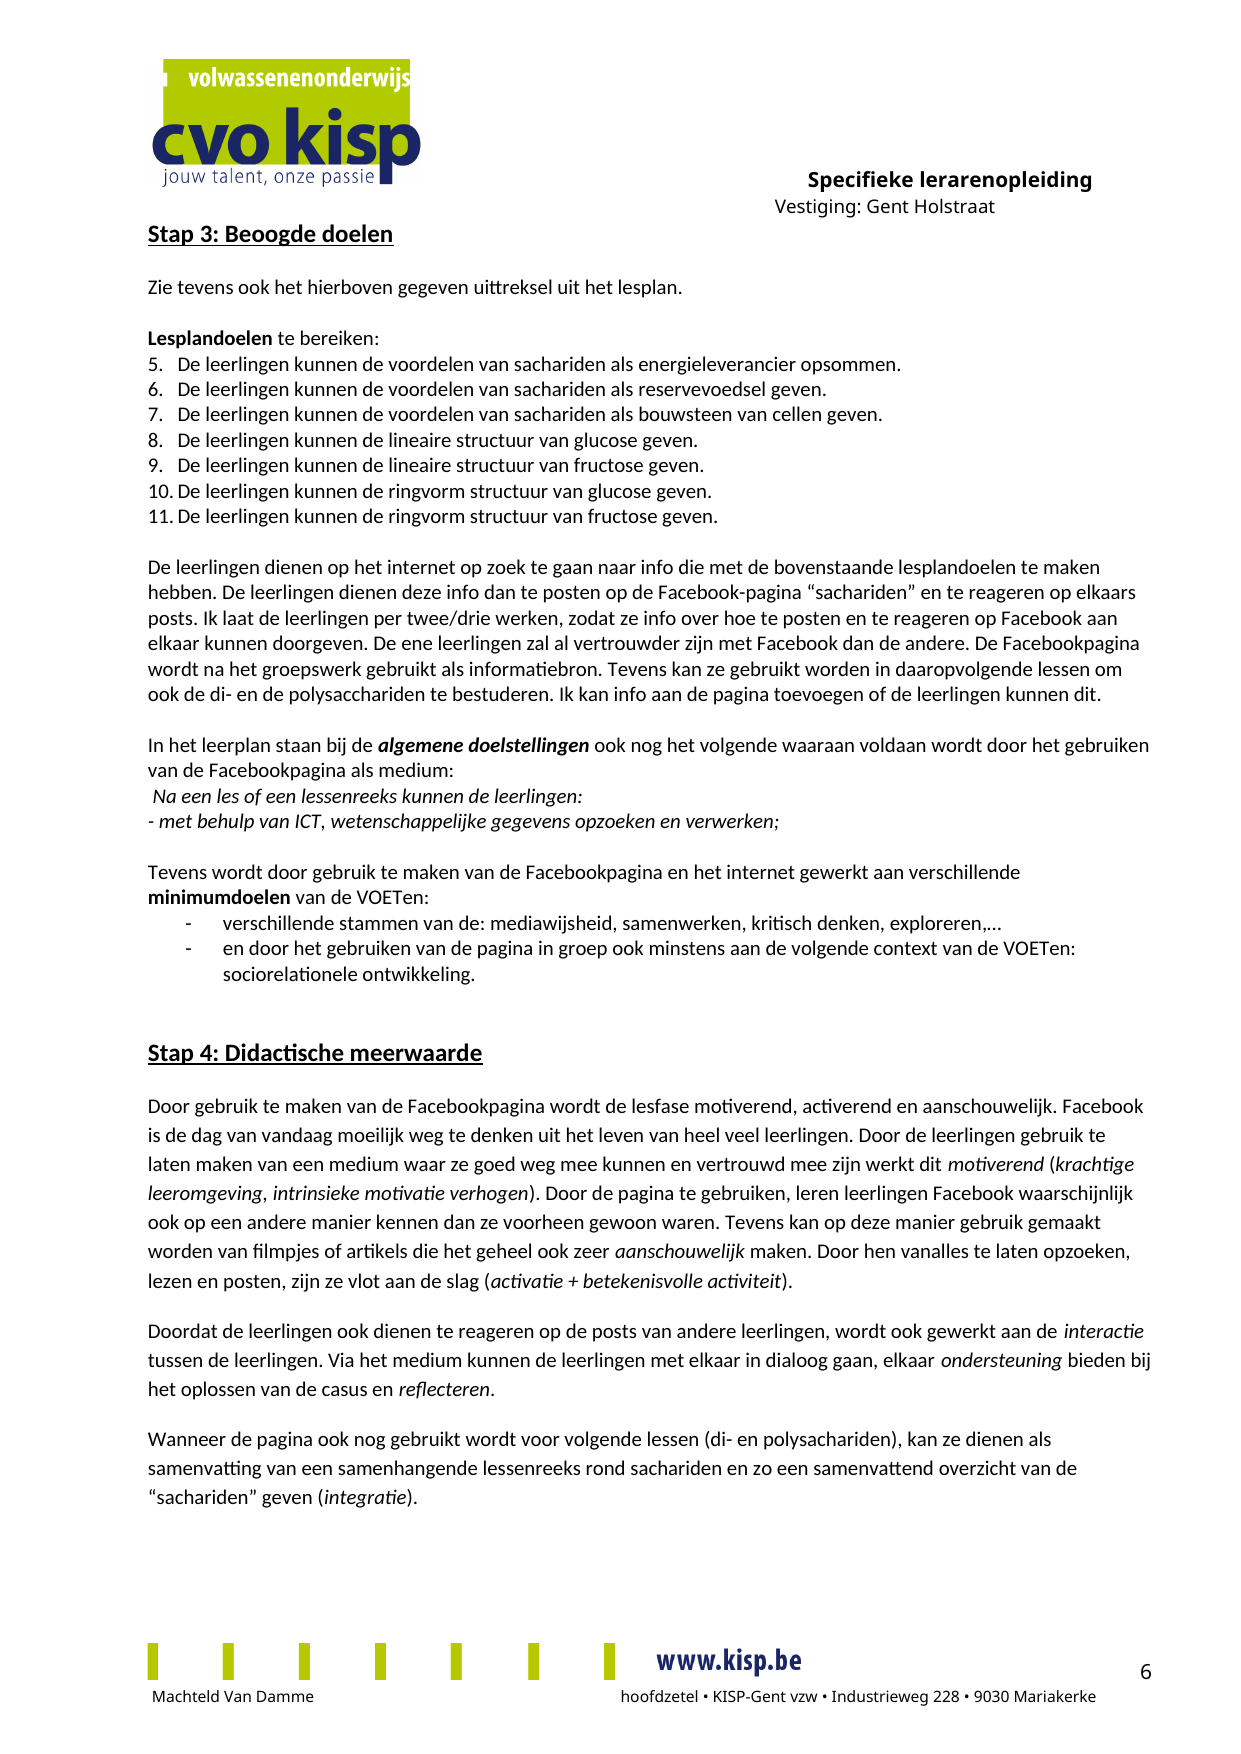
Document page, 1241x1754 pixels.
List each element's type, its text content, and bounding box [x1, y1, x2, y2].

picture [147, 59, 422, 187]
text Stap 3: Beoogde doelen [148, 219, 1152, 249]
text Zie tevens ook het hierboven gegeven uittreksel uit het lesplan. [148, 274, 1152, 300]
list en door het gebruiken van de pagina in groep ook minstens aan de volgende context van de VOETen: sociorelationele ontwikkeling. [185, 935, 1152, 986]
text Doordat de leerlingen ook dienen te reageren op de posts van andere leerlingen, wordt ook gewerkt aan de interactie tussen de leerlingen. Via het medium kunnen de leerlingen met elkaar in dialoog gaan, elkaar ondersteuning bieden bij het oplossen van de casus en reflecteren. [148, 1318, 1152, 1402]
text Wanneer de pagina ook nog gebruikt wordt voor volgende lessen (di- en polysachariden), kan ze dienen als samenvatting van een samenhangende lessenreeks rond sachariden en zo een samenvattend overzicht van de “sachariden” geven (integratie). [148, 1426, 1152, 1510]
list De leerlingen kunnen de voordelen van sachariden als energieleverancier opsommen. [148, 351, 1152, 376]
text In het leerplan staan bij de algemene doelstellingen ook nog het volgende waaraan voldaan wordt door het gebruiken van de Facebookpagina als medium: [148, 732, 1152, 783]
text Stap 4: Didactische meerwaarde [148, 1037, 1152, 1067]
list De leerlingen kunnen de lineaire structuur van glucose geven. [148, 427, 1152, 452]
list De leerlingen kunnen de lineaire structuur van fructose geven. [148, 452, 1152, 478]
text Door gebruik te maken van de Facebookpagina wordt de lesfase motiverend, activerend en aanschouwelijk. Facebook is de dag van vandaag moeilijk weg te denken uit het leven van heel veel leerlingen. Door de leerlingen gebruik te laten maken van een medium waar ze goed weg mee kunnen en vertrouwd mee zijn werkt dit motiverend (krachtige leeromgeving, intrinsieke motivatie verhogen). Door de pagina te gebruiken, leren leerlingen Facebook waarschijnlijk ook op een andere manier kennen dan ze voorheen gewoon waren. Tevens kan op deze manier gebruik gemaakt worden van filmpjes of artikels die het geheel ook zeer aanschouwelijk maken. Door hen vanalles te laten opzoeken, lezen en posten, zijn ze vlot aan de slag (activatie + betekenisvolle activiteit). [148, 1093, 1152, 1293]
text Lesplandoelen te bereiken: [148, 325, 1152, 351]
list verschillende stammen van de: mediawijsheid, samenwerken, kritisch denken, exploreren,… [185, 910, 1152, 935]
list De leerlingen kunnen de voordelen van sachariden als bouwsteen van cellen geven. [148, 402, 1152, 427]
list De leerlingen kunnen de ringvorm structuur van glucose geven. [148, 478, 1152, 503]
list De leerlingen kunnen de voordelen van sachariden als reservevoedsel geven. [148, 376, 1152, 402]
picture [147, 1643, 802, 1680]
text De leerlingen dienen op het internet op zoek te gaan naar info die met de bovenstaande lesplandoelen te maken hebben. De leerlingen dienen deze info dan te posten op de Facebook-pagina “sachariden” en te reageren op elkaars posts. Ik laat de leerlingen per twee/drie werken, zodat ze info over hoe te posten en te reageren op Facebook aan elkaar kunnen doorgeven. De ene leerlingen zal al vertrouwder zijn met Facebook dan de andere. De Facebookpagina wordt na het groepswerk gebruikt als informatiebron. Tevens kan ze gebruikt worden in daaropvolgende lessen om ook de di- en de polysacchariden te bestuderen. Ik kan info aan de pagina toevoegen of de leerlingen kunnen dit. [148, 554, 1152, 707]
text Na een les of een lessenreeks kunnen de leerlingen: [148, 783, 1152, 808]
text - met behulp van ICT, wetenschappelijke gegevens opzoeken en verwerken; [148, 808, 1152, 834]
text Tevens wordt door gebruik te maken van de Facebookpagina en het internet gewerkt aan verschillende minimumdoelen van de VOETen: [148, 859, 1152, 910]
list De leerlingen kunnen de ringvorm structuur van fructose geven. [148, 503, 1152, 529]
